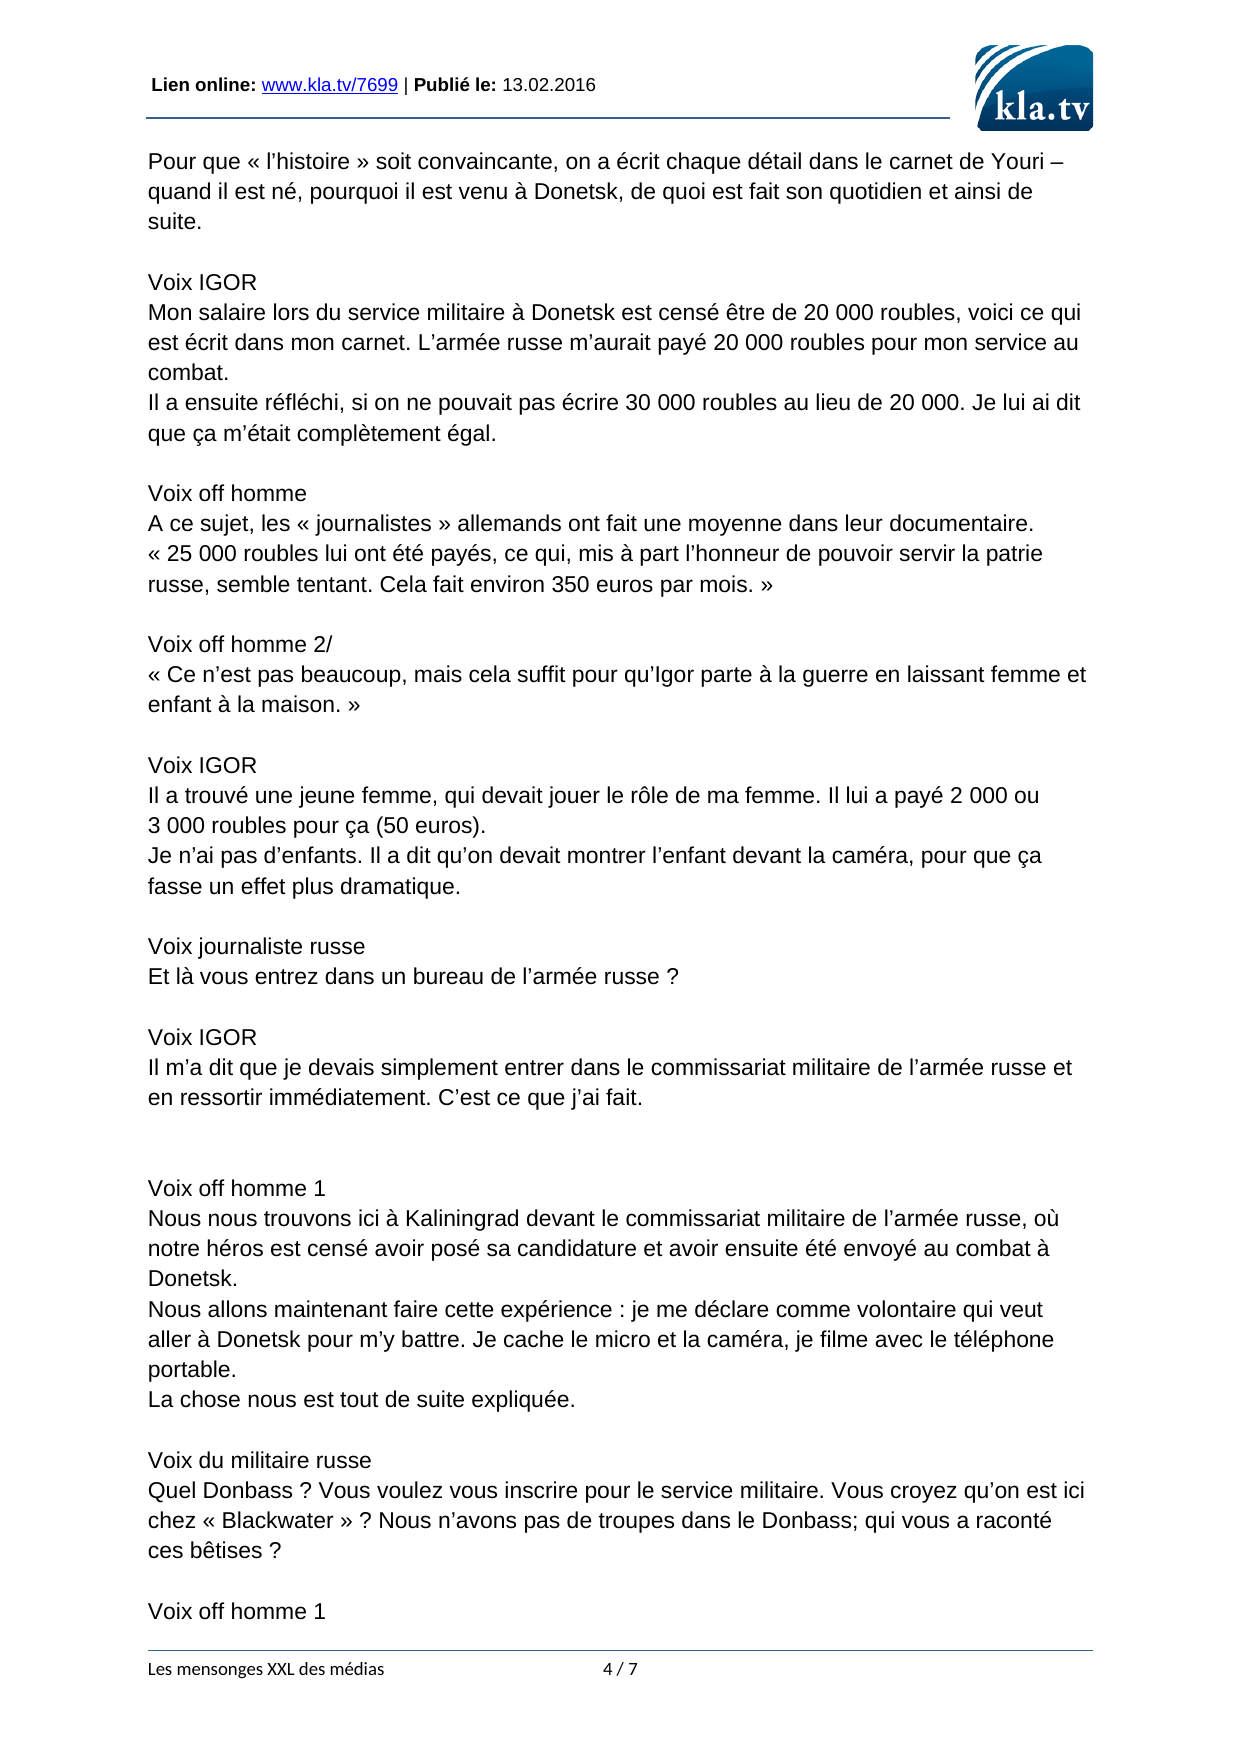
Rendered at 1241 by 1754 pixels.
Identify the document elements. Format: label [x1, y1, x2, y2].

text [148, 148, 1093, 1624]
